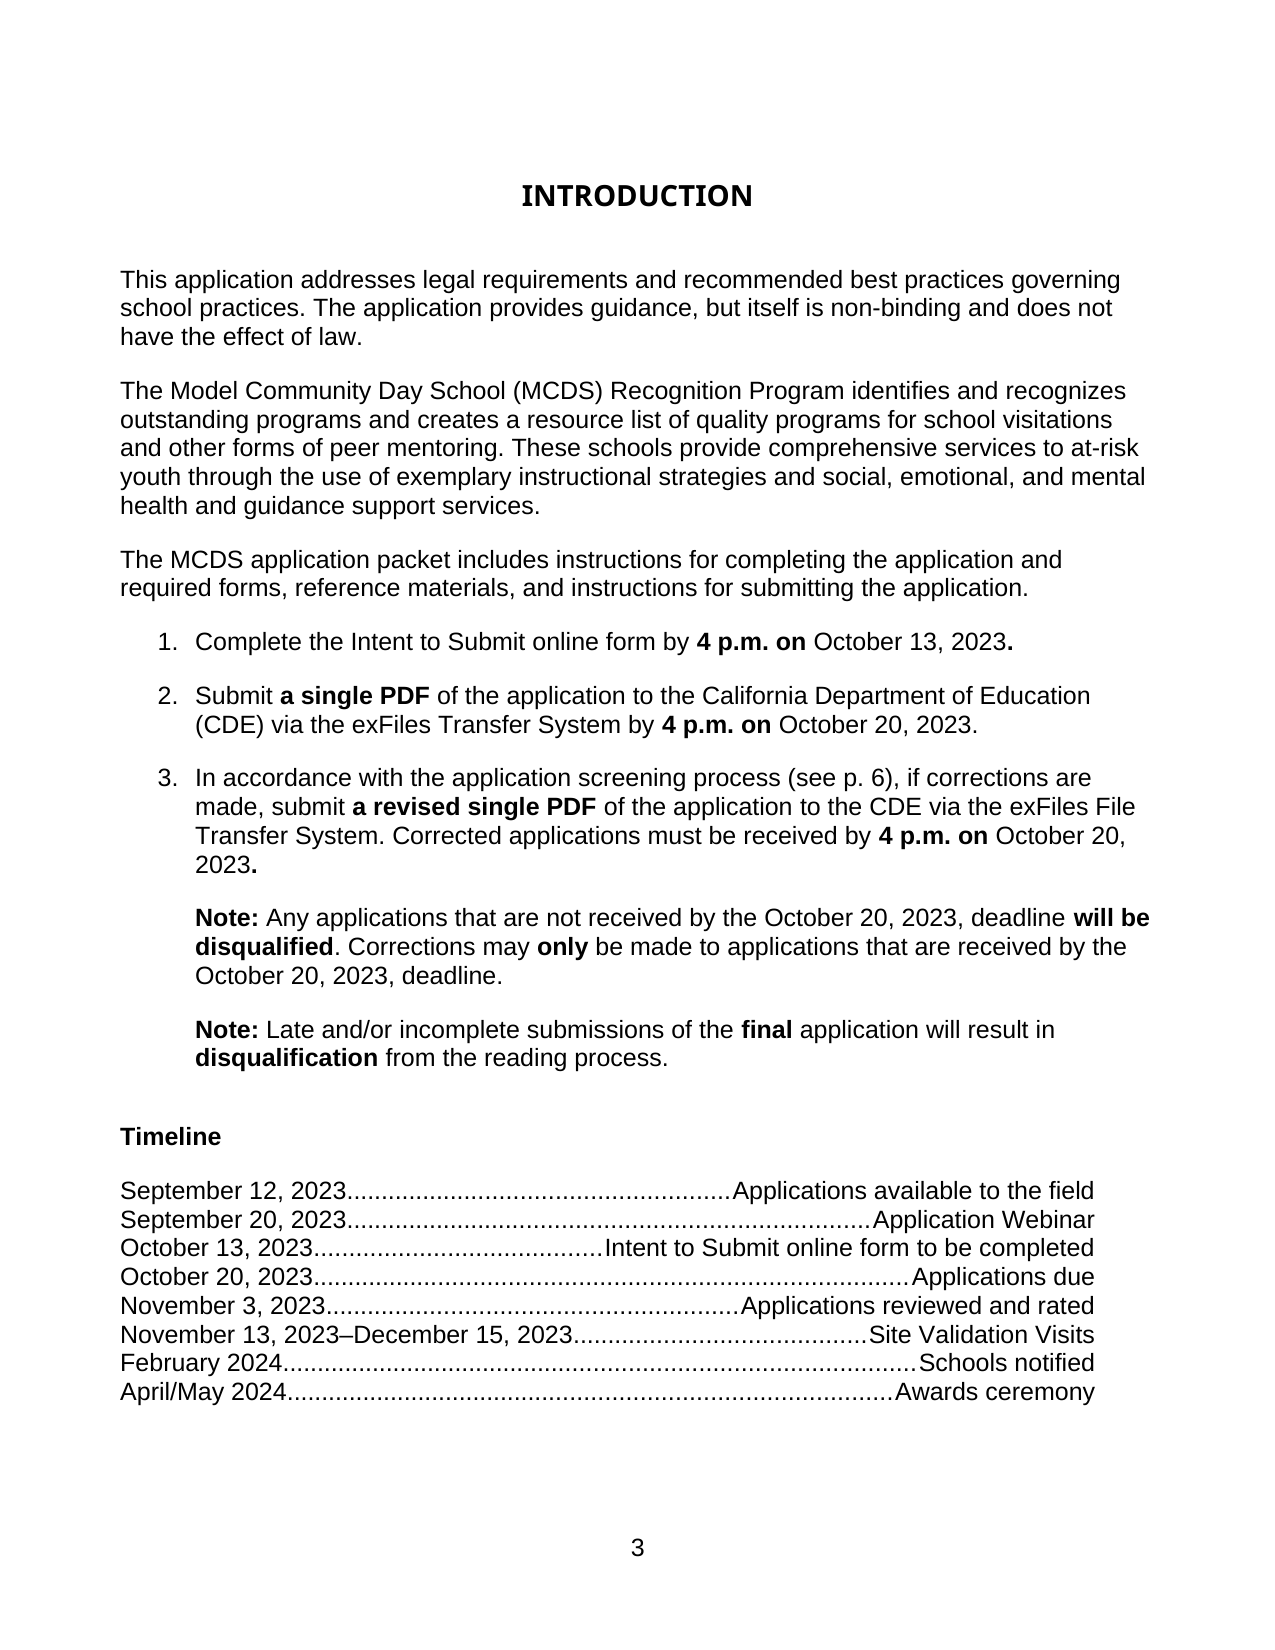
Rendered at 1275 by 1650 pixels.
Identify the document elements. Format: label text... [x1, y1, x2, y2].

list In accordance with the application screening process (see p. 6), if corrections are made, submit a revised single PDF of the application to the CDE via the exFiles File Transfer System. Corrected applications must be received by 4 p.m. on October 20, 2023. [157, 763, 1155, 878]
text The Model Community Day School (MCDS) Recognition Program identifies and recognizes outstanding programs and creates a resource list of quality programs for school visitations and other forms of peer mentoring. These schools provide comprehensive services to at-risk youth through the use of exemplary instructional strategies and social, emotional, and mental health and guidance support services. [120, 376, 1155, 520]
text November 3, 2023 Applications reviewed and rated [120, 1291, 1155, 1320]
text Note: Any applications that are not received by the October 20, 2023, deadline will be disqualified. Corrections may only be made to applications that are received by the October 20, 2023, deadline. [195, 903, 1155, 990]
text September 20, 2023 Application Webinar [120, 1205, 1155, 1233]
subtitle INTRODUCTION [120, 175, 1155, 215]
text February 2024 Schools notified [120, 1348, 1155, 1377]
text September 12, 2023 Applications available to the field [120, 1176, 1155, 1205]
text October 20, 2023 Applications due [120, 1262, 1155, 1291]
text April/May 2024 Awards ceremony [120, 1377, 1155, 1406]
text Note: Late and/or incomplete submissions of the final application will result in disqualification from the reading process. [195, 1015, 1155, 1072]
list Complete the Intent to Submit online form by 4 p.m. on October 13, 2023. [157, 627, 1155, 656]
text This application addresses legal requirements and recommended best practices governing school practices. The application provides guidance, but itself is non-binding and does not have the effect of law. [120, 265, 1155, 351]
text October 13, 2023 Intent to Submit online form to be completed [120, 1233, 1155, 1262]
text The MCDS application packet includes instructions for completing the application and required forms, reference materials, and instructions for submitting the application. [120, 545, 1155, 602]
list Submit a single PDF of the application to the California Department of Education (CDE) via the exFiles Transfer System by 4 p.m. on October 20, 2023. [157, 681, 1155, 738]
subtitle Timeline [120, 1122, 1155, 1151]
text November 13, 2023–December 15, 2023 Site Validation Visits [120, 1320, 1155, 1348]
